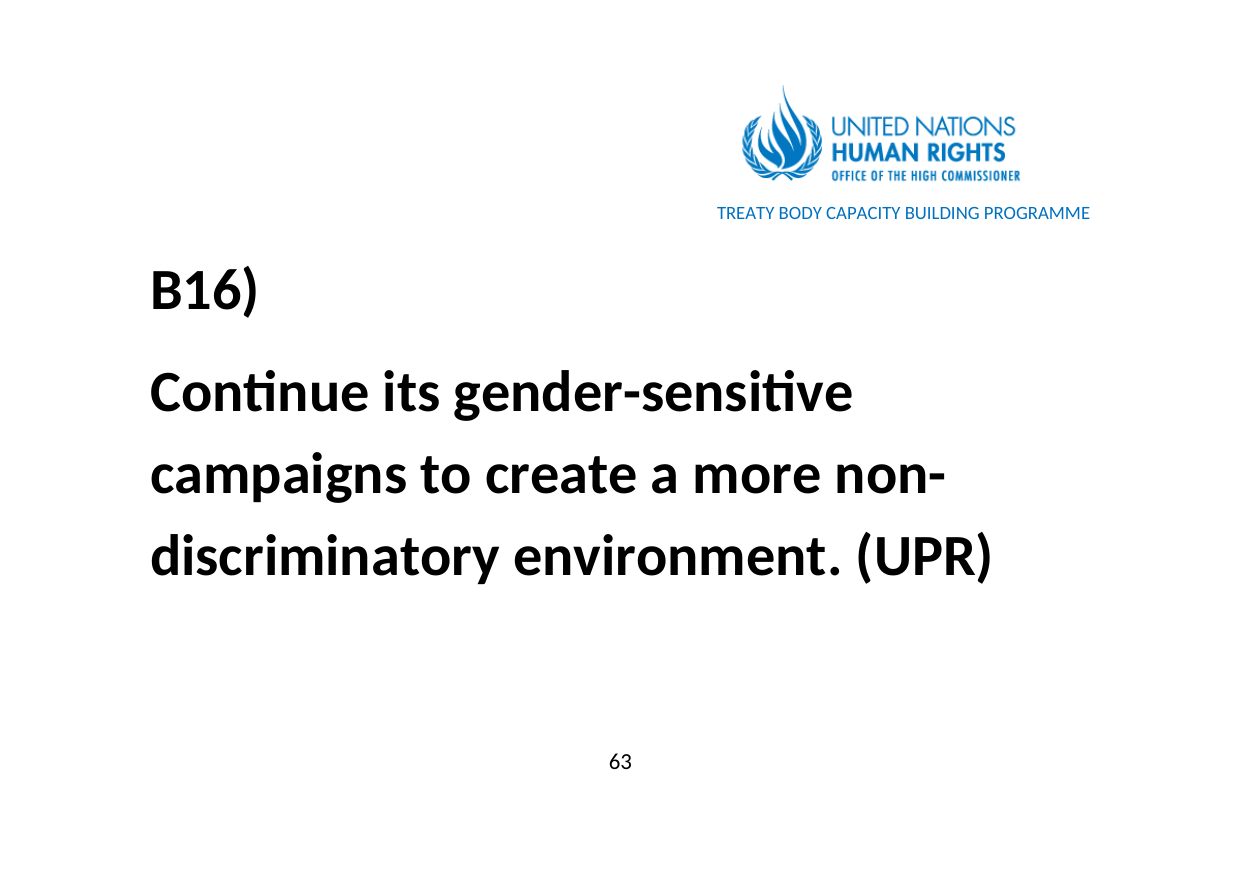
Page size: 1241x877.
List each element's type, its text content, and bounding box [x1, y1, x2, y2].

picture [729, 73, 1036, 202]
text Continue its gender-sensitive campaigns to create a more non-discriminatory environment. (UPR) [150, 355, 1090, 590]
text B16) [150, 252, 1090, 324]
